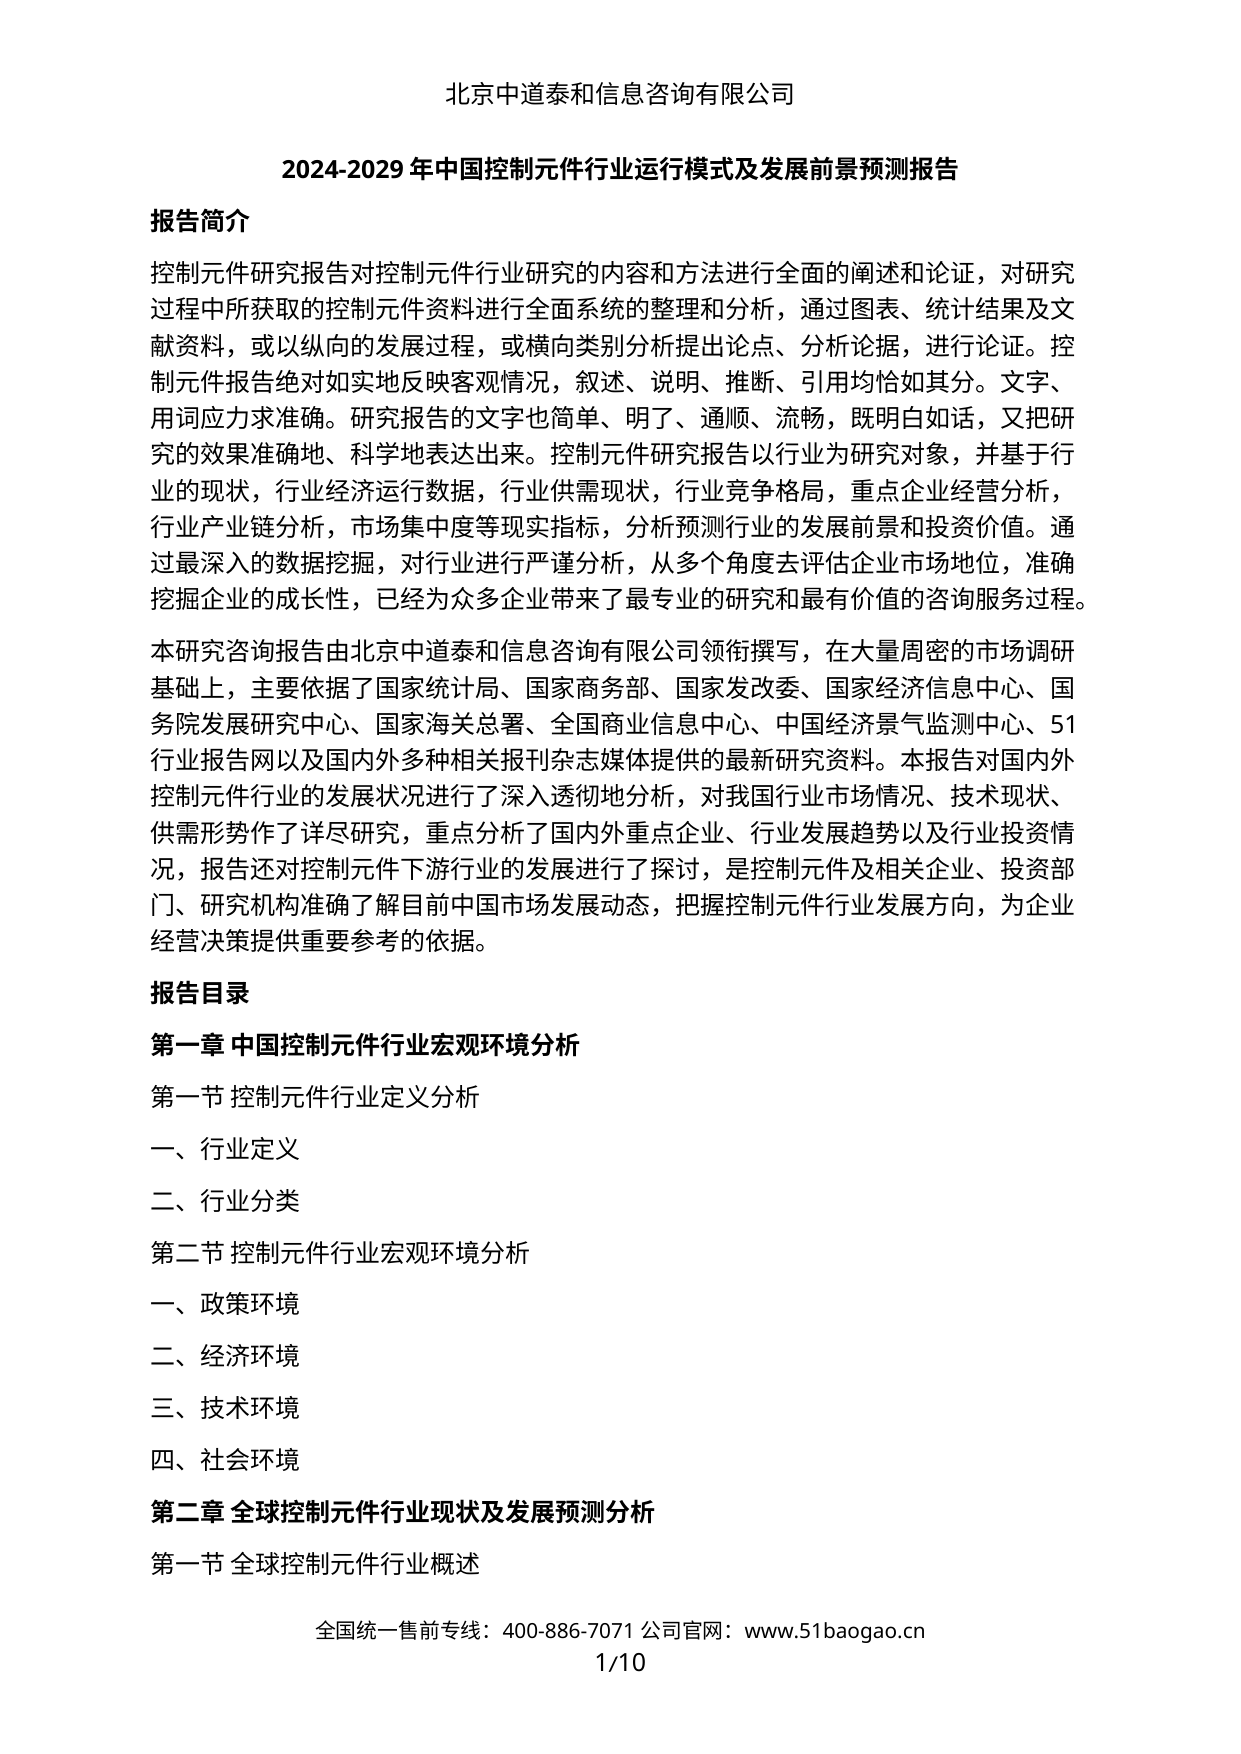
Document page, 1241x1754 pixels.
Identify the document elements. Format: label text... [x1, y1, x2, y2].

text 2024-2029年中国控制元件行业运行模式及发展前景预测报告 [150, 150, 1090, 186]
text 控制元件研究报告对控制元件行业研究的内容和方法进行全面的阐述和论证，对研究过程中所获取的控制元件资料进行全面系统的整理和分析，通过图表、统计结果及文献资料，或以纵向的发展过程，或横向类别分析提出论点、分析论据，进行论证。控制元件报告绝对如实地反映客观情况，叙述、说明、推断、引用均恰如其分。文字、用词应力求准确。研究报告的文字也简单、明了、通顺、流畅，既明白如话，又把研究的效果准确地、科学地表达出来。控制元件研究报告以行业为研究对象，并基于行业的现状，行业经济运行数据，行业供需现状，行业竞争格局，重点企业经营分析，行业产业链分析，市场集中度等现实指标，分析预测行业的发展前景和投资价值。通过最深入的数据挖掘，对行业进行严谨分析，从多个角度去评估企业市场地位，准确挖掘企业的成长性，已经为众多企业带来了最专业的研究和最有价值的咨询服务过程。 [150, 254, 1090, 616]
text 四、社会环境 [150, 1441, 1090, 1477]
text 第二节 控制元件行业宏观环境分析 [150, 1233, 1090, 1269]
text 第一节 控制元件行业定义分析 [150, 1077, 1090, 1114]
text 二、行业分类 [150, 1181, 1090, 1217]
text 一、行业定义 [150, 1129, 1090, 1166]
text 第二章 全球控制元件行业现状及发展预测分析 [150, 1492, 1090, 1529]
text 第一章 中国控制元件行业宏观环境分析 [150, 1026, 1090, 1062]
text 三、技术环境 [150, 1389, 1090, 1425]
text 报告简介 [150, 202, 1090, 238]
text 二、经济环境 [150, 1337, 1090, 1373]
text 一、政策环境 [150, 1285, 1090, 1321]
text 报告目录 [150, 974, 1090, 1010]
text 第一节 全球控制元件行业概述 [150, 1544, 1090, 1581]
text 本研究咨询报告由北京中道泰和信息咨询有限公司领衔撰写，在大量周密的市场调研基础上，主要依据了国家统计局、国家商务部、国家发改委、国家经济信息中心、国务院发展研究中心、国家海关总署、全国商业信息中心、中国经济景气监测中心、51行业报告网以及国内外多种相关报刊杂志媒体提供的最新研究资料。本报告对国内外控制元件行业的发展状况进行了深入透彻地分析，对我国行业市场情况、技术现状、供需形势作了详尽研究，重点分析了国内外重点企业、行业发展趋势以及行业投资情况，报告还对控制元件下游行业的发展进行了探讨，是控制元件及相关企业、投资部门、研究机构准确了解目前中国市场发展动态，把握控制元件行业发展方向，为企业经营决策提供重要参考的依据。 [150, 632, 1090, 958]
